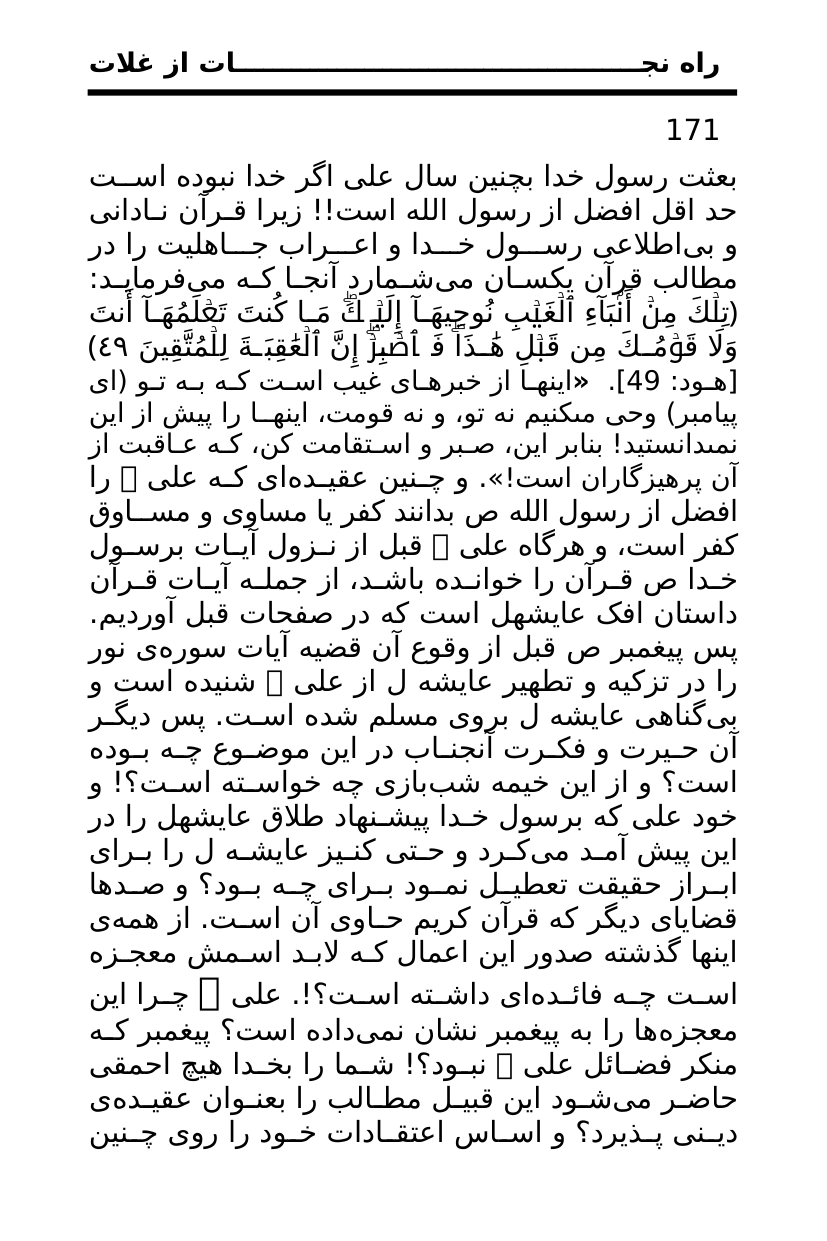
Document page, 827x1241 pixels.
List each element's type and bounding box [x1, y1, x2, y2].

text [89, 159, 738, 1149]
